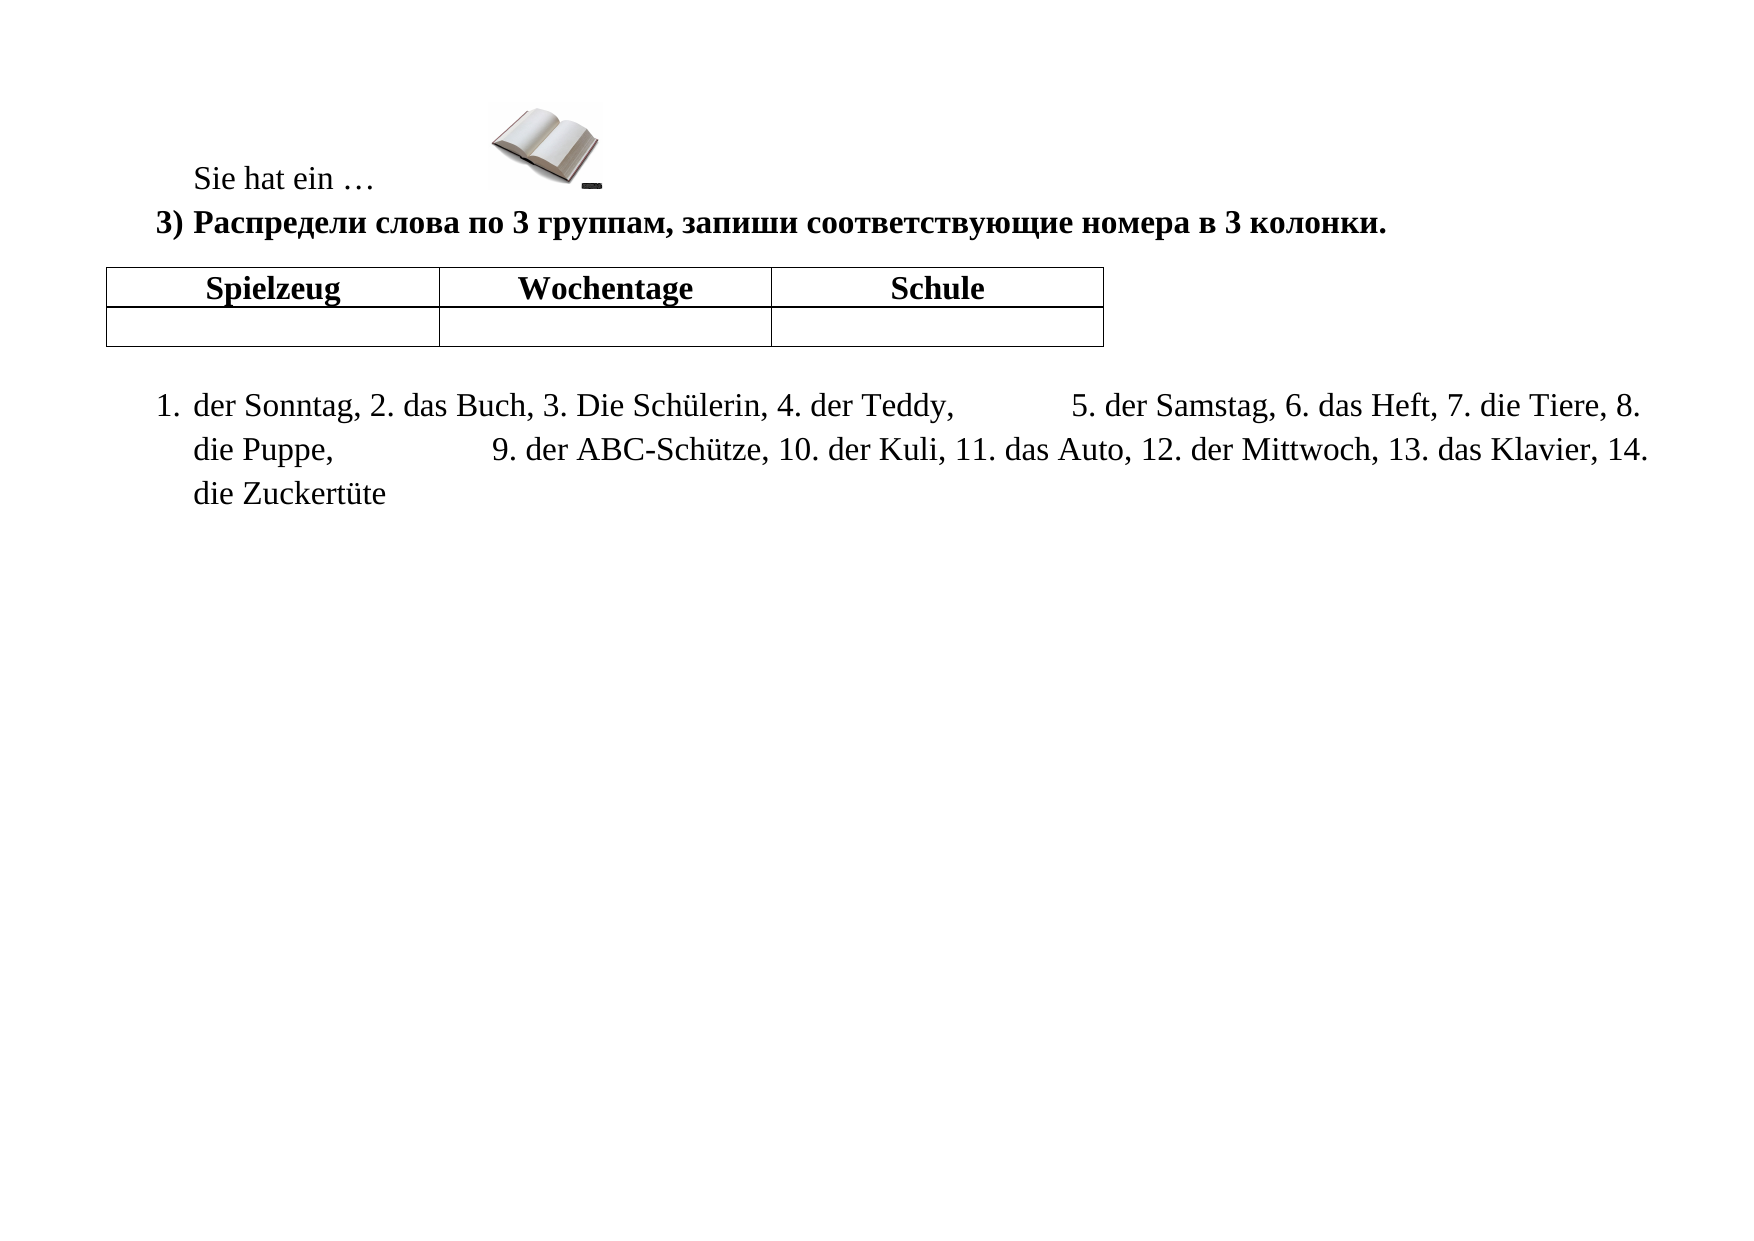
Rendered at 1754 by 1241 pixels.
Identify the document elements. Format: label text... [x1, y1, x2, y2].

table_header Schule [772, 268, 1103, 306]
list Распредели слова по 3 группам, запиши соответствующие номера в 3 колонки. [156, 202, 1654, 240]
table_header Wochentage [440, 268, 771, 306]
table_cell [772, 308, 1103, 346]
table_header Spielzeug [107, 268, 439, 306]
table_cell [107, 308, 439, 346]
list der Sonntag, 2. das Buch, 3. Die Schülerin, 4. der Teddy, 5. der Samstag, 6. das Heft, 7. die Tiere, 8. die Puppe, 9. der ABC-Schütze, 10. der Kuli, 11. das Auto, 12. der Mittwoch, 13. das Klavier, 14. die Zuckertüte [156, 385, 1654, 512]
list Sie hat ein … [193, 102, 1654, 196]
picture [487, 102, 603, 190]
table_cell [440, 308, 771, 346]
